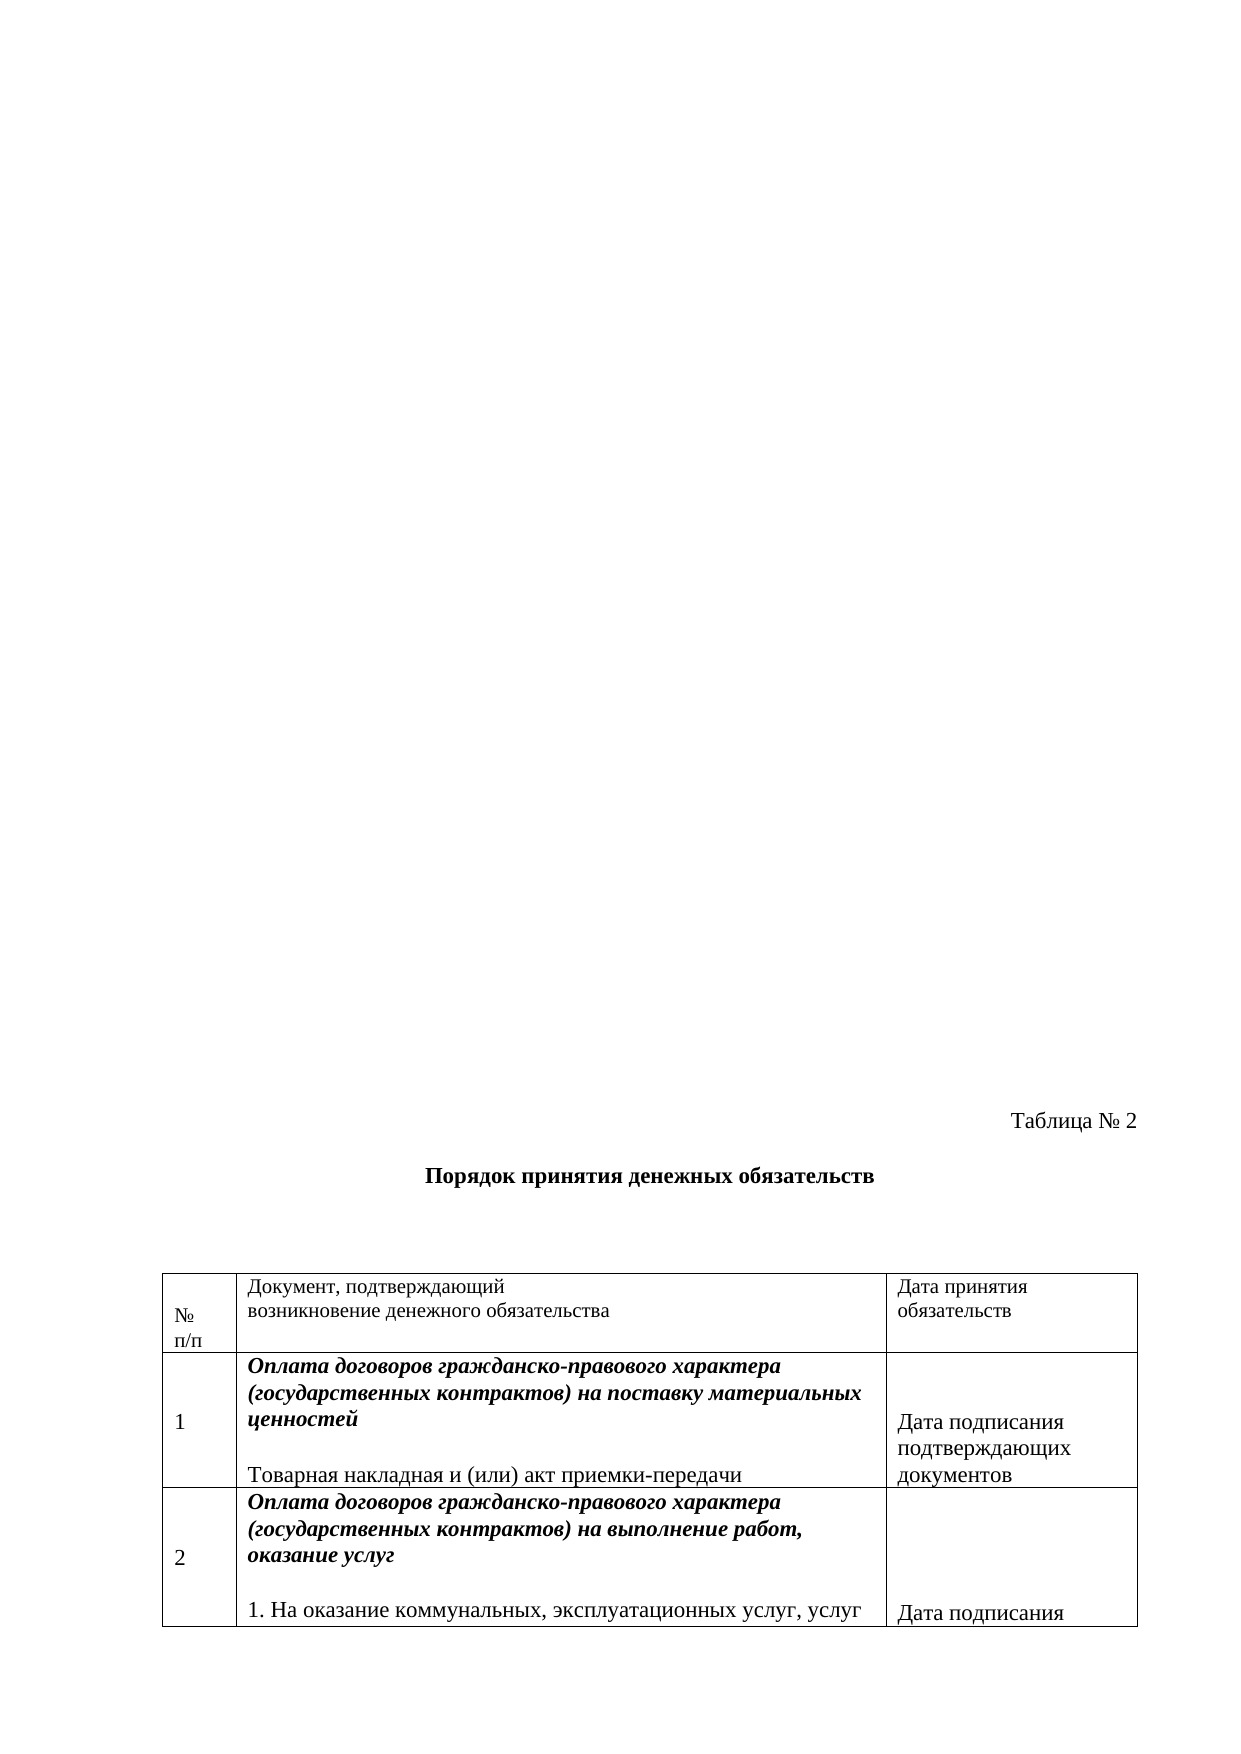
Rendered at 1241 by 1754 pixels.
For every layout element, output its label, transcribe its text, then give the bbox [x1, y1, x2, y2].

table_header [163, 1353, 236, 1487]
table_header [163, 118, 1137, 1273]
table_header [237, 1488, 886, 1626]
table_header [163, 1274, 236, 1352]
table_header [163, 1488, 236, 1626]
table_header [887, 1488, 1137, 1626]
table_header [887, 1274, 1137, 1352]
